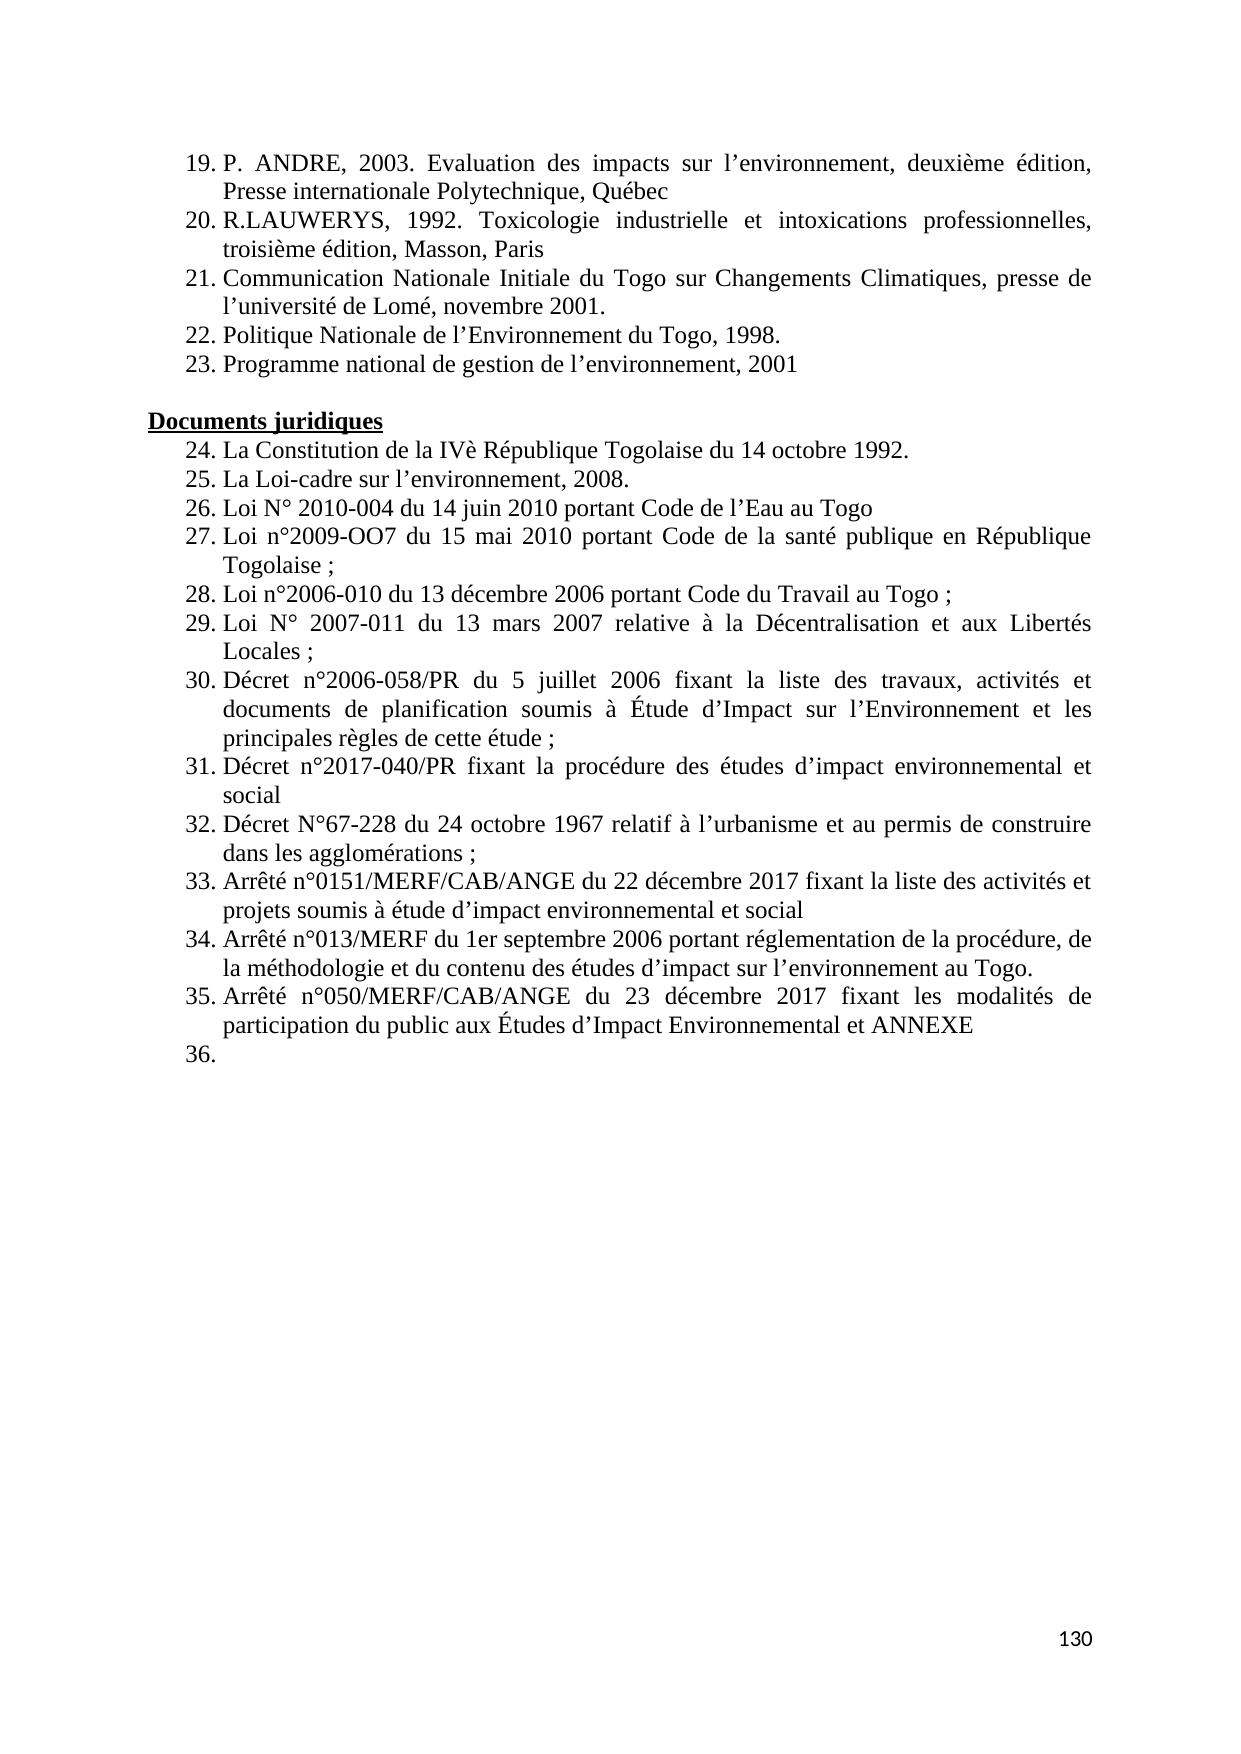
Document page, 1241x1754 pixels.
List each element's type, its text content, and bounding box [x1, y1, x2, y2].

text Documents juridiques [148, 406, 1093, 435]
list R.LAUWERYS, 1992. Toxicologie industrielle et intoxications professionnelles, troisième édition, Masson, Paris [185, 205, 1093, 263]
list Décret n°2017-040/PR fixant la procédure des études d’impact environnemental et social [185, 751, 1093, 809]
list La Constitution de la IVè République Togolaise du 14 octobre 1992. [185, 435, 1093, 464]
list Loi n°2009-OO7 du 15 mai 2010 portant Code de la santé publique en République Togolaise ; [185, 521, 1093, 579]
list Politique Nationale de l’Environnement du Togo, 1998. [185, 320, 1093, 349]
list P. ANDRE, 2003. Evaluation des impacts sur l’environnement, deuxième édition, Presse internationale Polytechnique, Québec [185, 148, 1093, 205]
list Loi n°2006-010 du 13 décembre 2006 portant Code du Travail au Togo ; [185, 579, 1093, 608]
list La Loi-cadre sur l’environnement, 2008. [185, 464, 1093, 493]
list Décret n°2006-058/PR du 5 juillet 2006 fixant la liste des travaux, activités et documents de planification soumis à Étude d’Impact sur l’Environnement et les principales règles de cette étude ; [185, 665, 1093, 751]
list Loi N° 2007-011 du 13 mars 2007 relative à la Décentralisation et aux Libertés Locales ; [185, 608, 1093, 665]
list Arrêté n°013/MERF du 1er septembre 2006 portant réglementation de la procédure, de la méthodologie et du contenu des études d’impact sur l’environnement au Togo. [185, 924, 1093, 981]
list Communication Nationale Initiale du Togo sur Changements Climatiques, presse de l’université de Lomé, novembre 2001. [185, 263, 1093, 320]
list Arrêté n°050/MERF/CAB/ANGE du 23 décembre 2017 fixant les modalités de participation du public aux Études d’Impact Environnemental et ANNEXE [185, 981, 1093, 1039]
list Décret N°67-228 du 24 octobre 1967 relatif à l’urbanisme et au permis de construire dans les agglomérations ; [185, 809, 1093, 866]
list Loi N° 2010-004 du 14 juin 2010 portant Code de l’Eau au Togo [185, 493, 1093, 521]
list Arrêté n°0151/MERF/CAB/ANGE du 22 décembre 2017 fixant la liste des activités et projets soumis à étude d’impact environnemental et social [185, 866, 1093, 924]
list Programme national de gestion de l’environnement, 2001 [185, 349, 1093, 378]
